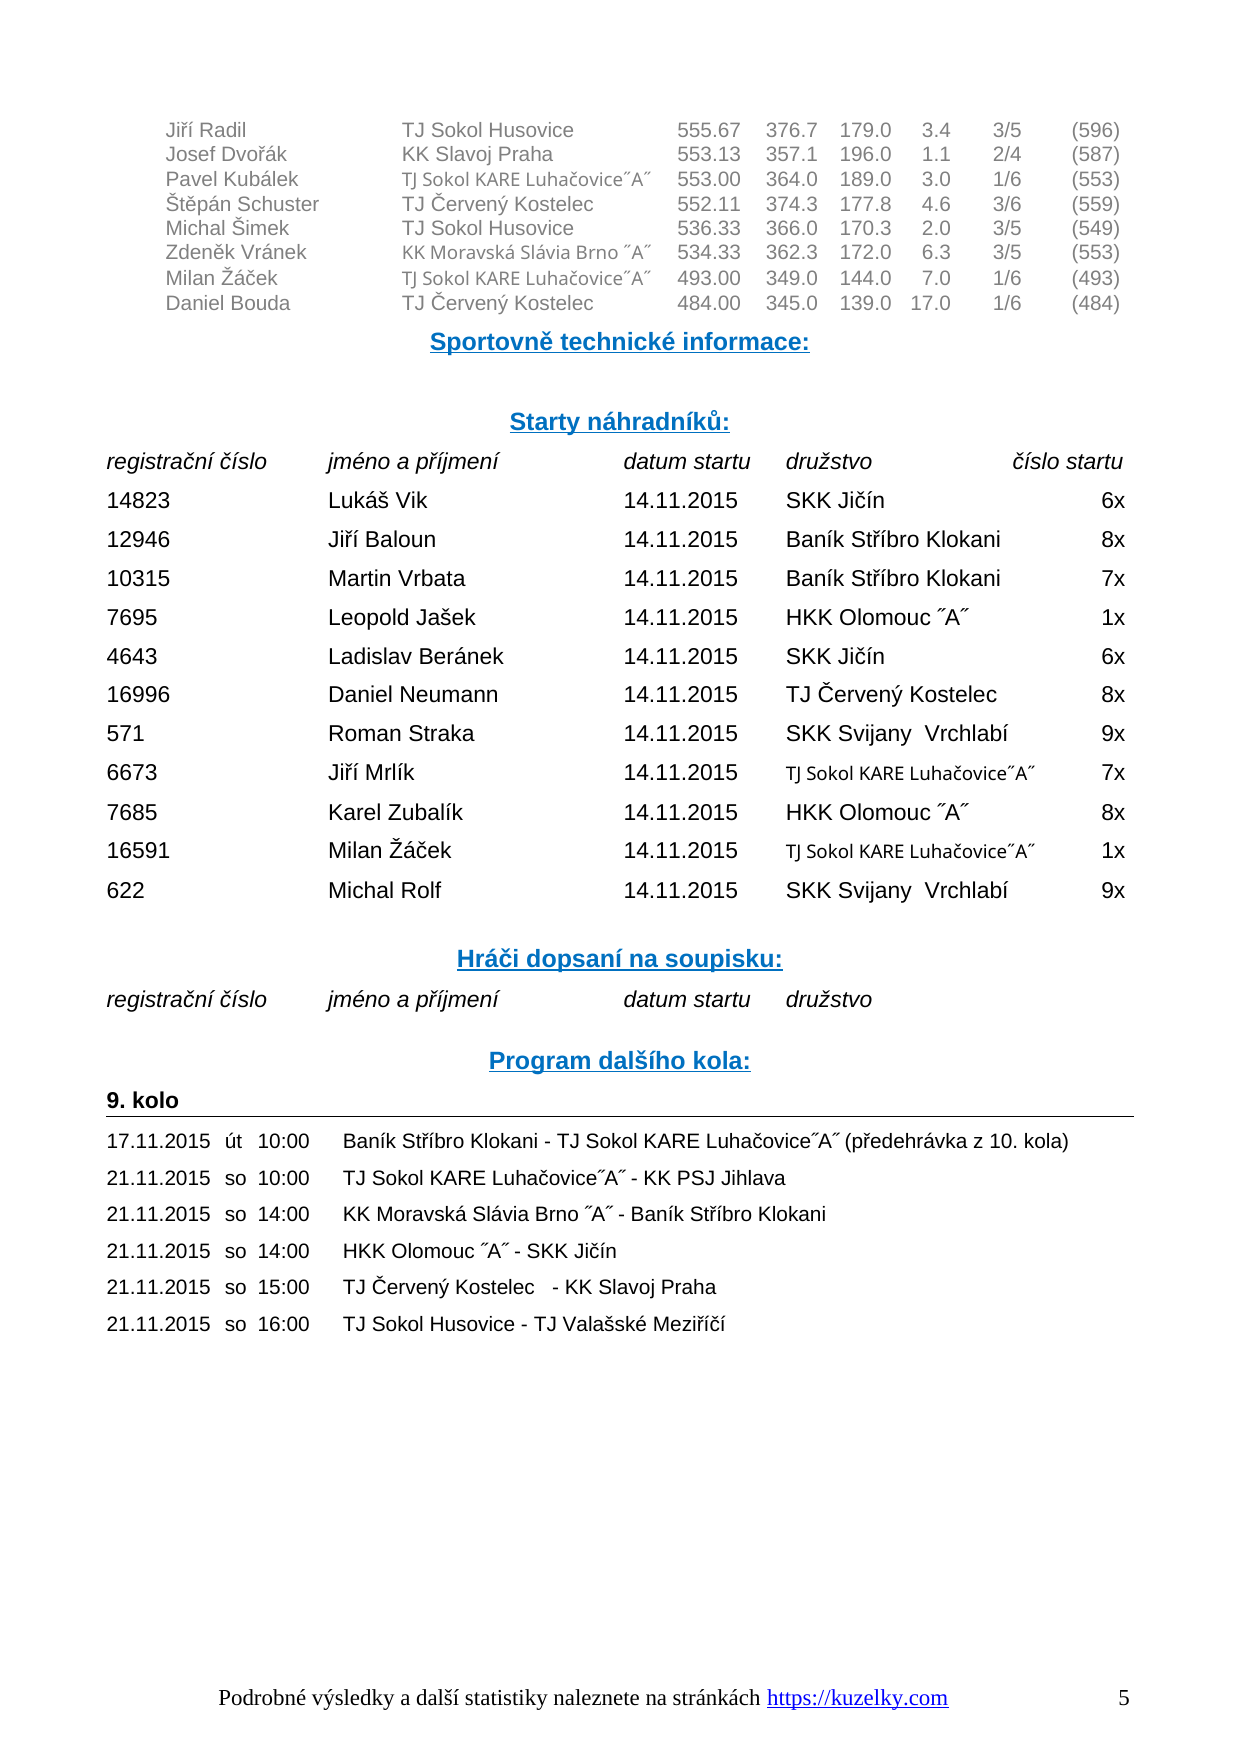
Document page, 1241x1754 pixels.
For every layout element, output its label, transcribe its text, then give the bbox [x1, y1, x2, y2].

text 9. kolo [106, 1087, 1134, 1116]
text registrační číslo jméno a příjmení datum startu družstvo [106, 986, 1134, 1012]
text registrační číslo jméno a příjmení datum startu družstvo číslo startu [106, 448, 1134, 475]
text Josef Dvořák KK Slavoj Praha 553.13 357.1 196.0 1.1 2/4 (587) [106, 142, 1134, 166]
text 16996 Daniel Neumann 14.11.2015 TJ Červený Kostelec 8x [106, 681, 1134, 708]
text 21.11.2015 so 10:00 TJ Sokol KARE Luhačovice˝A˝ - KK PSJ Jihlava [106, 1166, 1134, 1190]
text 7685 Karel Zubalík 14.11.2015 HKK Olomouc ˝A˝ 8x [106, 798, 1134, 825]
text Daniel Bouda TJ Červený Kostelec 484.00 345.0 139.0 17.0 1/6 (484) [106, 291, 1134, 314]
text 14823 Lukáš Vik 14.11.2015 SKK Jičín 6x [106, 487, 1134, 513]
text Starty náhradníků: [94, 407, 1145, 436]
text 6673 Jiří Mrlík 14.11.2015 TJ Sokol KARE Luhačovice˝A˝ 7x [106, 759, 1134, 786]
text 10315 Martin Vrbata 14.11.2015 Baník Stříbro Klokani 7x [106, 565, 1134, 591]
text 21.11.2015 so 16:00 TJ Sokol Husovice - TJ Valašské Meziříčí [106, 1312, 1134, 1336]
text 4643 Ladislav Beránek 14.11.2015 SKK Jičín 6x [106, 643, 1134, 669]
text Zdeněk Vránek KK Moravská Slávia Brno ˝A˝ 534.33 362.3 172.0 6.3 3/5 (553) [106, 239, 1134, 265]
text 12946 Jiří Baloun 14.11.2015 Baník Stříbro Klokani 8x [106, 526, 1134, 552]
text Jiří Radil TJ Sokol Husovice 555.67 376.7 179.0 3.4 3/5 (596) [106, 118, 1134, 142]
text Sportovně technické informace: [94, 327, 1145, 356]
text 17.11.2015 út 10:00 Baník Stříbro Klokani - TJ Sokol KARE Luhačovice˝A˝ (předehrávka z 10. kola) [106, 1129, 1134, 1153]
text 7695 Leopold Jašek 14.11.2015 HKK Olomouc ˝A˝ 1x [106, 604, 1134, 630]
text Hráči dopsaní na soupisku: [94, 916, 1145, 973]
text Michal Šimek TJ Sokol Husovice 536.33 366.0 170.3 2.0 3/5 (549) [106, 216, 1134, 239]
text 16591 Milan Žáček 14.11.2015 TJ Sokol KARE Luhačovice˝A˝ 1x [106, 837, 1134, 864]
text Pavel Kubálek TJ Sokol KARE Luhačovice˝A˝ 553.00 364.0 189.0 3.0 1/6 (553) [106, 166, 1134, 192]
text 571 Roman Straka 14.11.2015 SKK Svijany Vrchlabí 9x [106, 720, 1134, 747]
text 21.11.2015 so 14:00 HKK Olomouc ˝A˝ - SKK Jičín [106, 1239, 1134, 1263]
text Štěpán Schuster TJ Červený Kostelec 552.11 374.3 177.8 4.6 3/6 (559) [106, 192, 1134, 216]
text Program dalšího kola: [94, 1046, 1145, 1075]
text Milan Žáček TJ Sokol KARE Luhačovice˝A˝ 493.00 349.0 144.0 7.0 1/6 (493) [106, 265, 1134, 291]
text 21.11.2015 so 15:00 TJ Červený Kostelec - KK Slavoj Praha [106, 1275, 1134, 1299]
text 622 Michal Rolf 14.11.2015 SKK Svijany Vrchlabí 9x [106, 877, 1134, 903]
text 21.11.2015 so 14:00 KK Moravská Slávia Brno ˝A˝ - Baník Stříbro Klokani [106, 1202, 1134, 1226]
